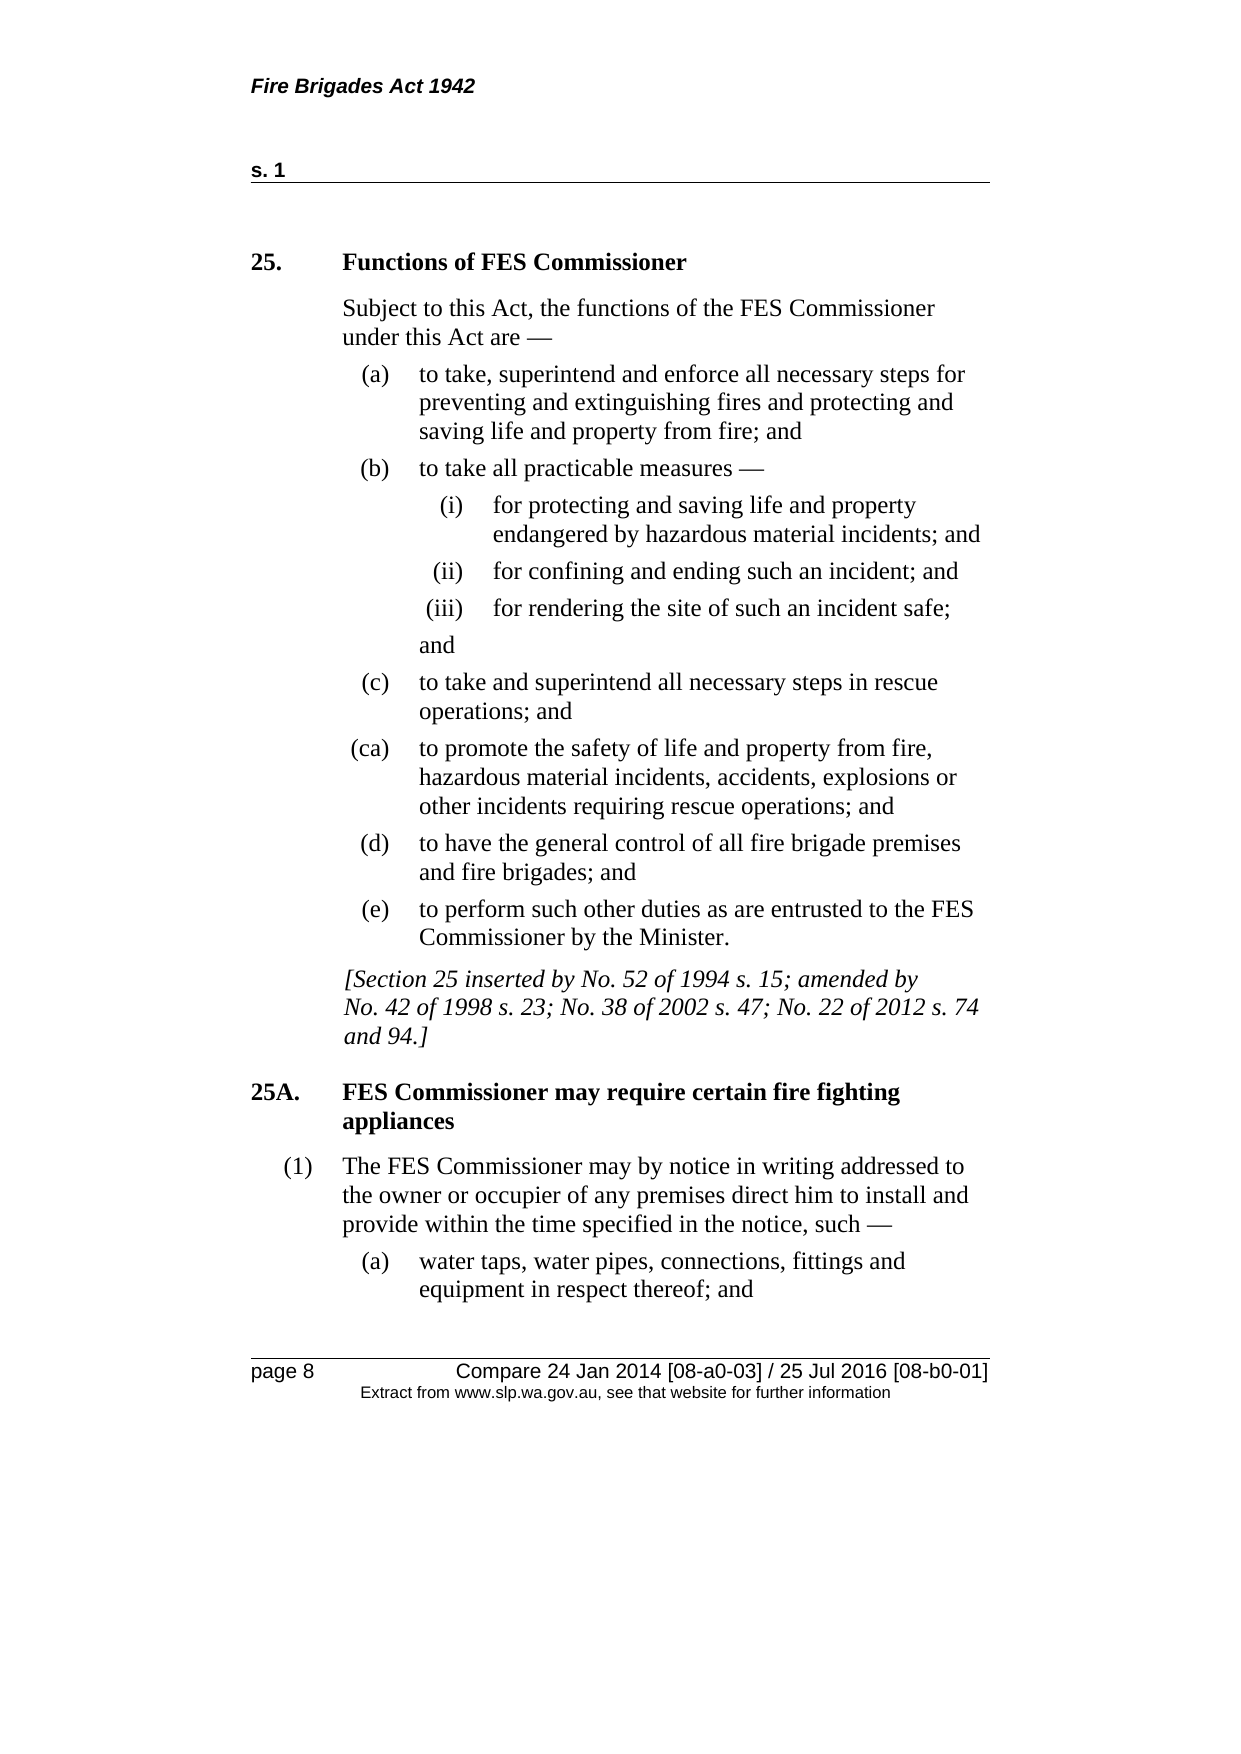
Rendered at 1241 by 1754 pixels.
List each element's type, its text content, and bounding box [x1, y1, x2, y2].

subtitle 25A. Commissioner may require certain fire fighting appliances [251, 1077, 990, 1134]
text [Section 25 inserted by No. 52 of 1994 s. 15; amended by No. 42 of 1998 s. 23; No. 38 of 2002 s. 47; No. 22 of 2012 s. 74 and 94.] [251, 964, 990, 1050]
text (iii) for rendering the site of such an incident safe; [251, 593, 990, 622]
text (ca) to promote the safety of life and property from fire, hazardous material incidents, accidents, explosions or other incidents requiring rescue operations; and [251, 733, 990, 819]
text (d) to have the general control of all fire brigade premises and fire brigades; and [251, 828, 990, 885]
text Subject to this Act, the functions of the Commissioner under this Act are — [251, 293, 990, 350]
text (a) water taps, water pipes, connections, fittings and equipment in respect thereof; and [251, 1246, 990, 1303]
text (a) to take, superintend and enforce all necessary steps for preventing and extinguishing fires and protecting and saving life and property from fire; and [251, 359, 990, 445]
text (ii) for confining and ending such an incident; and [251, 556, 990, 585]
text (b) to take all practicable measures — [251, 453, 990, 482]
text and [251, 630, 990, 659]
text (i) for protecting and saving life and property endangered by hazardous material incidents; and [251, 490, 990, 548]
text (1) The Commissioner may by notice in writing addressed to the owner or occupier of any premises direct him to install and provide within the time specified in the notice, such — [251, 1151, 990, 1237]
subtitle 25. Functions of Commissioner [251, 247, 990, 276]
text (e) to perform such other duties as are entrusted to the Commissioner by the Minister. [251, 894, 990, 951]
text (c) to take and superintend all necessary steps in rescue operations; and [251, 667, 990, 725]
